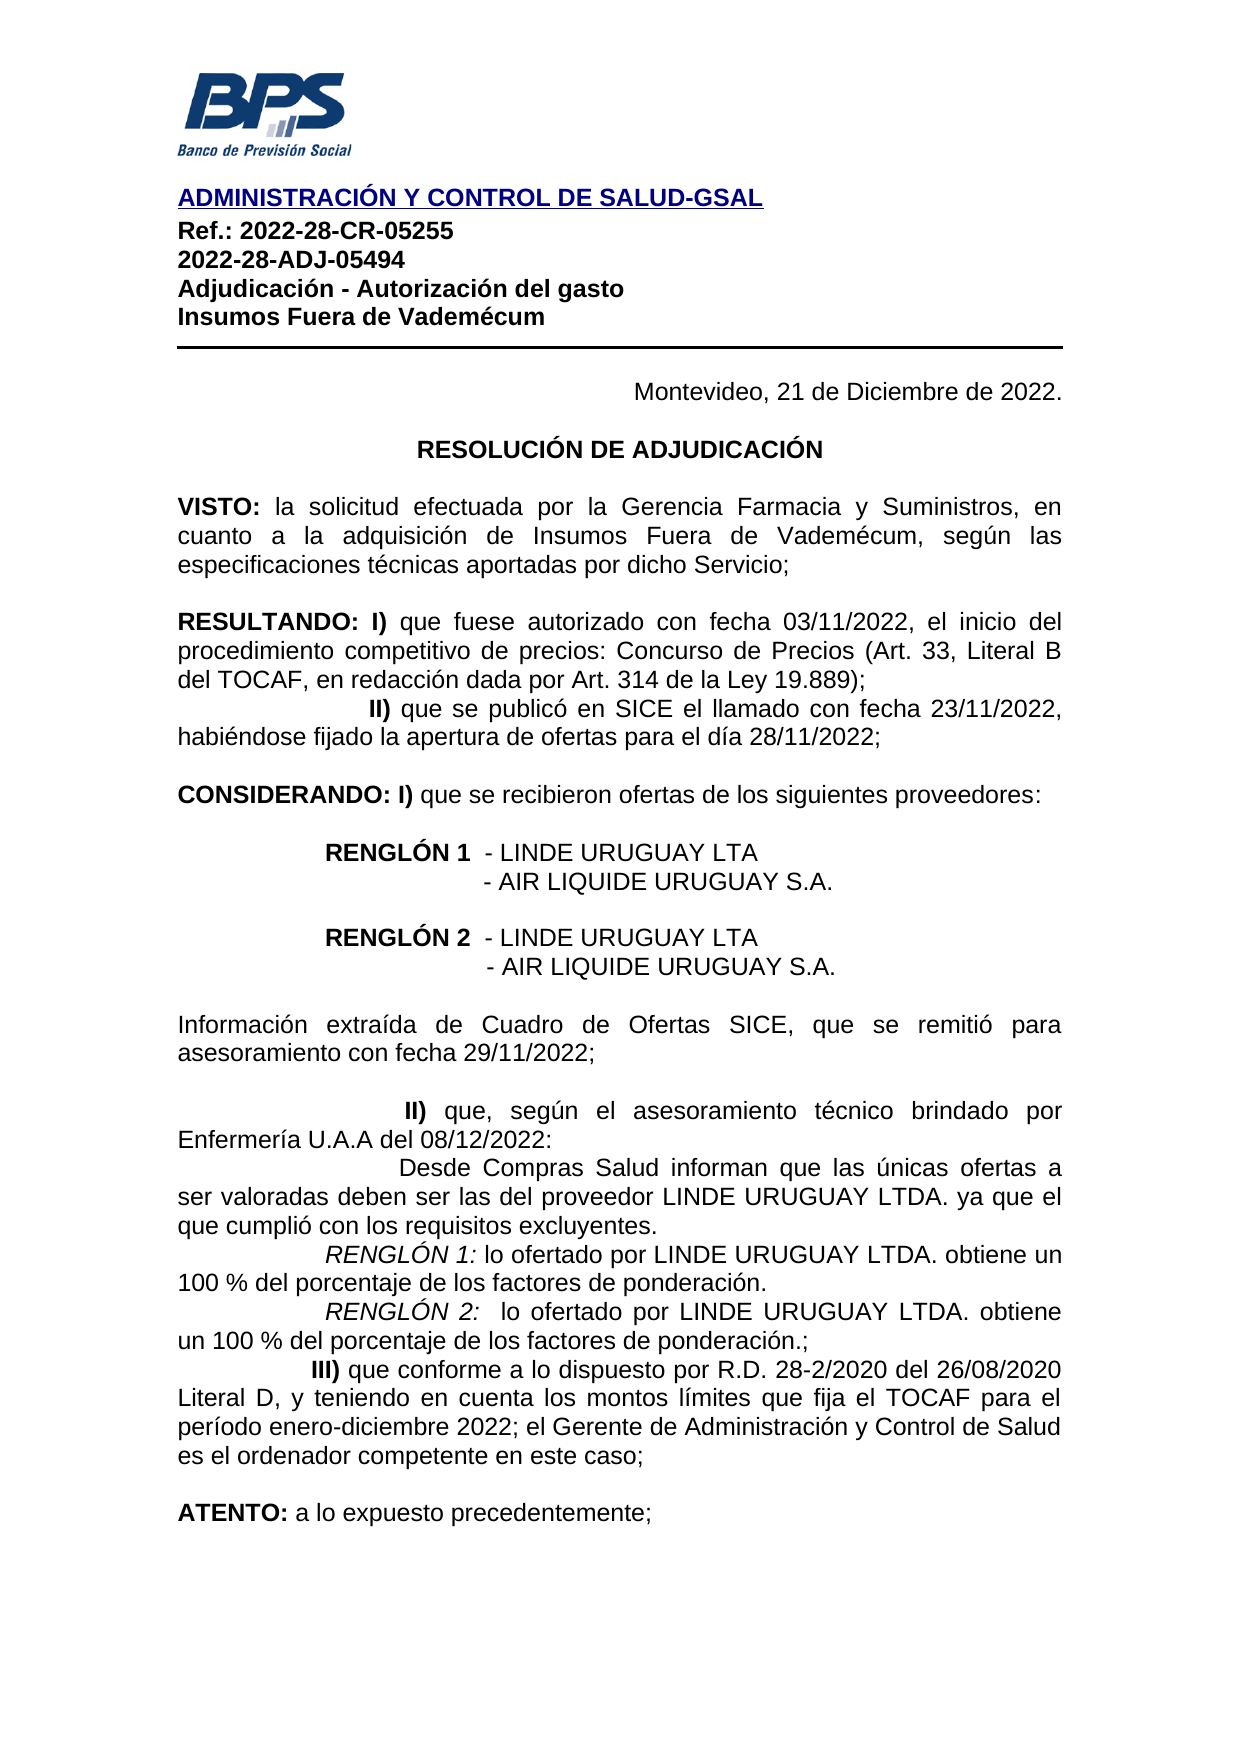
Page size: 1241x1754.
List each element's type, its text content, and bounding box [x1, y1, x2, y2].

text RESULTANDO: I) que fuese autorizado con fecha 03/11/2022, el inicio del procedimiento competitivo de precios: Concurso de Precios (Art. 33, Literal B del TOCAF, en redacción dada por Art. 314 de la Ley 19.889); [177, 607, 1063, 694]
text ADMINISTRACIÓN Y CONTROL DE SALUD-GSAL [177, 183, 1063, 212]
text RENGLÓN 2 - LINDE URUGUAY LTA [325, 923, 1063, 952]
text RESOLUCIÓN DE ADJUDICACIÓN [177, 435, 1063, 464]
text Información extraída de Cuadro de Ofertas SICE, que se remitió para asesoramiento con fecha 29/11/2022; [177, 1009, 1063, 1067]
text Insumos Fuera de Vademécum [177, 302, 1063, 331]
text Montevideo, 21 de Diciembre de 2022. [177, 377, 1063, 406]
text CONSIDERANDO: I) que se recibieron ofertas de los siguientes proveedores: [177, 780, 1063, 809]
text Adjudicación - Autorización del gasto [177, 274, 1063, 302]
picture [177, 73, 352, 156]
text ATENTO: a lo expuesto precedentemente; [177, 1498, 1063, 1527]
text RENGLÓN 2: lo ofertado por LINDE URUGUAY LTDA. obtiene un 100 % del porcentaje de los factores de ponderación.; [177, 1297, 1063, 1354]
text 2022-28-ADJ-05494 [177, 245, 1063, 274]
text - AIR LIQUIDE URUGUAY S.A. [192, 867, 1063, 895]
text Ref.: 2022-28-CR-05255 [177, 216, 1063, 245]
text II) que se publicó en SICE el llamado con fecha 23/11/2022, habiéndose fijado la apertura de ofertas para el día 28/11/2022; [177, 694, 1063, 752]
text II) que, según el asesoramiento técnico brindado por Enfermería U.A.A del 08/12/2022: [177, 1096, 1063, 1153]
text Desde Compras Salud informan que las únicas ofertas a ser valoradas deben ser las del proveedor LINDE URUGUAY LTDA. ya que el que cumplió con los requisitos excluyentes. [177, 1153, 1063, 1239]
text RENGLÓN 1 - LINDE URUGUAY LTA [177, 838, 1063, 867]
text III) que conforme a lo dispuesto por R.D. 28-2/2020 del 26/08/2020 Literal D, y teniendo en cuenta los montos límites que fija el TOCAF para el período enero-diciembre 2022; el Gerente de Administración y Control de Salud es el ordenador competente en este caso; [177, 1354, 1063, 1469]
text RENGLÓN 1: lo ofertado por LINDE URUGUAY LTDA. obtiene un 100 % del porcentaje de los factores de ponderación. [177, 1239, 1063, 1297]
text VISTO: la solicitud efectuada por la Gerencia Farmacia y Suministros, en cuanto a la adquisición de Insumos Fuera de Vademécum, según las especificaciones técnicas aportadas por dicho Servicio; [177, 492, 1063, 579]
text - AIR LIQUIDE URUGUAY S.A. [325, 952, 1063, 981]
